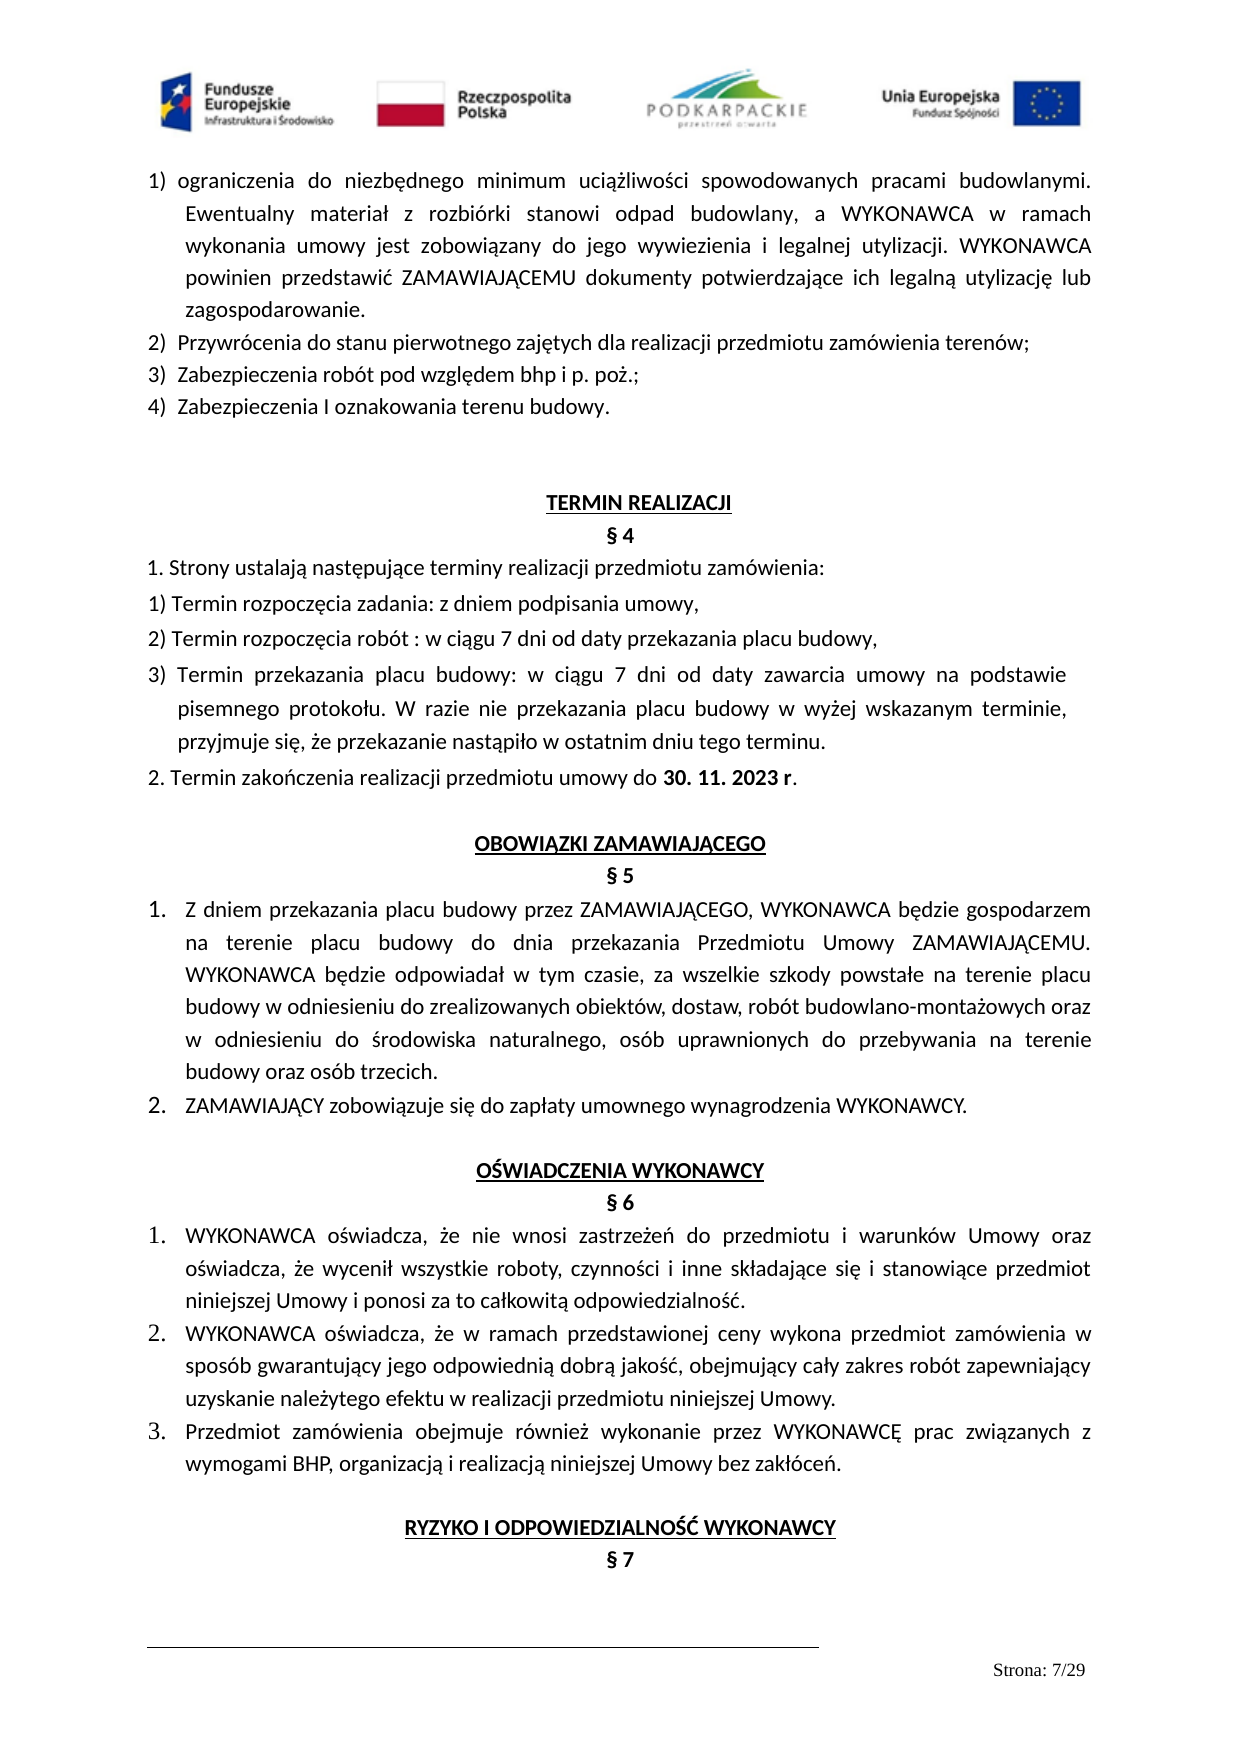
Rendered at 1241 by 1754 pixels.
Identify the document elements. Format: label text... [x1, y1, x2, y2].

list Z dniem przekazania placu budowy przez ZAMAWIAJĄCEGO, WYKONAWCA będzie gospodarzem na terenie placu budowy do dnia przekazania Przedmiotu Umowy ZAMAWIAJĄCEMU. WYKONAWCA będzie odpowiadał w tym czasie, za wszelkie szkody powstałe na terenie placu budowy w odniesieniu do zrealizowanych obiektów, dostaw, robót budowlano-montażowych oraz w odniesieniu do środowiska naturalnego, osób uprawnionych do przebywania na terenie budowy oraz osób trzecich. [148, 893, 1093, 1085]
list Zabezpieczenia I oznakowania terenu budowy. [148, 392, 1093, 420]
text 1) Termin rozpoczęcia zadania: z dniem podpisania umowy, [148, 589, 1076, 617]
text § 4 [148, 521, 1093, 549]
list WYKONAWCA oświadcza, że nie wnosi zastrzeżeń do przedmiotu i warunków Umowy oraz oświadcza, że wycenił wszystkie roboty, czynności i inne składające się i stanowiące przedmiot niniejszej Umowy i ponosi za to całkowitą odpowiedzialność. [148, 1221, 1093, 1314]
text § 5 [148, 861, 1093, 889]
text § 6 [148, 1188, 1093, 1216]
text § 7 [148, 1546, 1093, 1574]
text 3) Termin przekazania placu budowy: w ciągu 7 dni od daty zawarcia umowy na podstawie pisemnego protokołu. W razie nie przekazania placu budowy w wyżej wskazanym terminie, przyjmuje się, że przekazanie nastąpiło w ostatnim dniu tego terminu. [148, 660, 1069, 756]
list ograniczenia do niezbędnego minimum uciążliwości spowodowanych pracami budowlanymi. Ewentualny materiał z rozbiórki stanowi odpad budowlany, a WYKONAWCA w ramach wykonania umowy jest zobowiązany do jego wywiezienia i legalnej utylizacji. WYKONAWCA powinien przedstawić ZAMAWIAJĄCEMU dokumenty potwierdzające ich legalną utylizację lub zagospodarowanie. [148, 167, 1093, 323]
list Przedmiot zamówienia obejmuje również wykonanie przez WYKONAWCĘ prac związanych z wymogami BHP, organizacją i realizacją niniejszej Umowy bez zakłóceń. [148, 1416, 1093, 1477]
text 2) Termin rozpoczęcia robót : w ciągu 7 dni od daty przekazania placu budowy, [148, 624, 1069, 653]
list WYKONAWCA oświadcza, że w ramach przedstawionej ceny wykona przedmiot zamówienia w sposób gwarantujący jego odpowiednią dobrą jakość, obejmujący cały zakres robót zapewniający uzyskanie należytego efektu w realizacji przedmiotu niniejszej Umowy. [148, 1318, 1093, 1412]
text 2. Termin zakończenia realizacji przedmiotu umowy do 30. 11. 2023 r. [148, 763, 1093, 791]
text RYZYKO I ODPOWIEDZIALNOŚĆ WYKONAWCY [148, 1513, 1093, 1541]
text OŚWIADCZENIA WYKONAWCY [148, 1156, 1093, 1184]
list Zabezpieczenia robót pod względem bhp i p. poż.; [148, 360, 1093, 388]
list Przywrócenia do stanu pierwotnego zajętych dla realizacji przedmiotu zamówienia terenów; [148, 328, 1093, 356]
text TERMIN REALIZACJI [185, 488, 1093, 517]
list ZAMAWIAJĄCY zobowiązuje się do zapłaty umownego wynagrodzenia WYKONAWCY. [148, 1089, 1093, 1119]
text 1. Strony ustalają następujące terminy realizacji przedmiotu zamówienia: [146, 553, 1093, 581]
picture [147, 58, 1093, 138]
text OBOWIĄZKI ZAMAWIAJĄCEGO [148, 829, 1093, 857]
